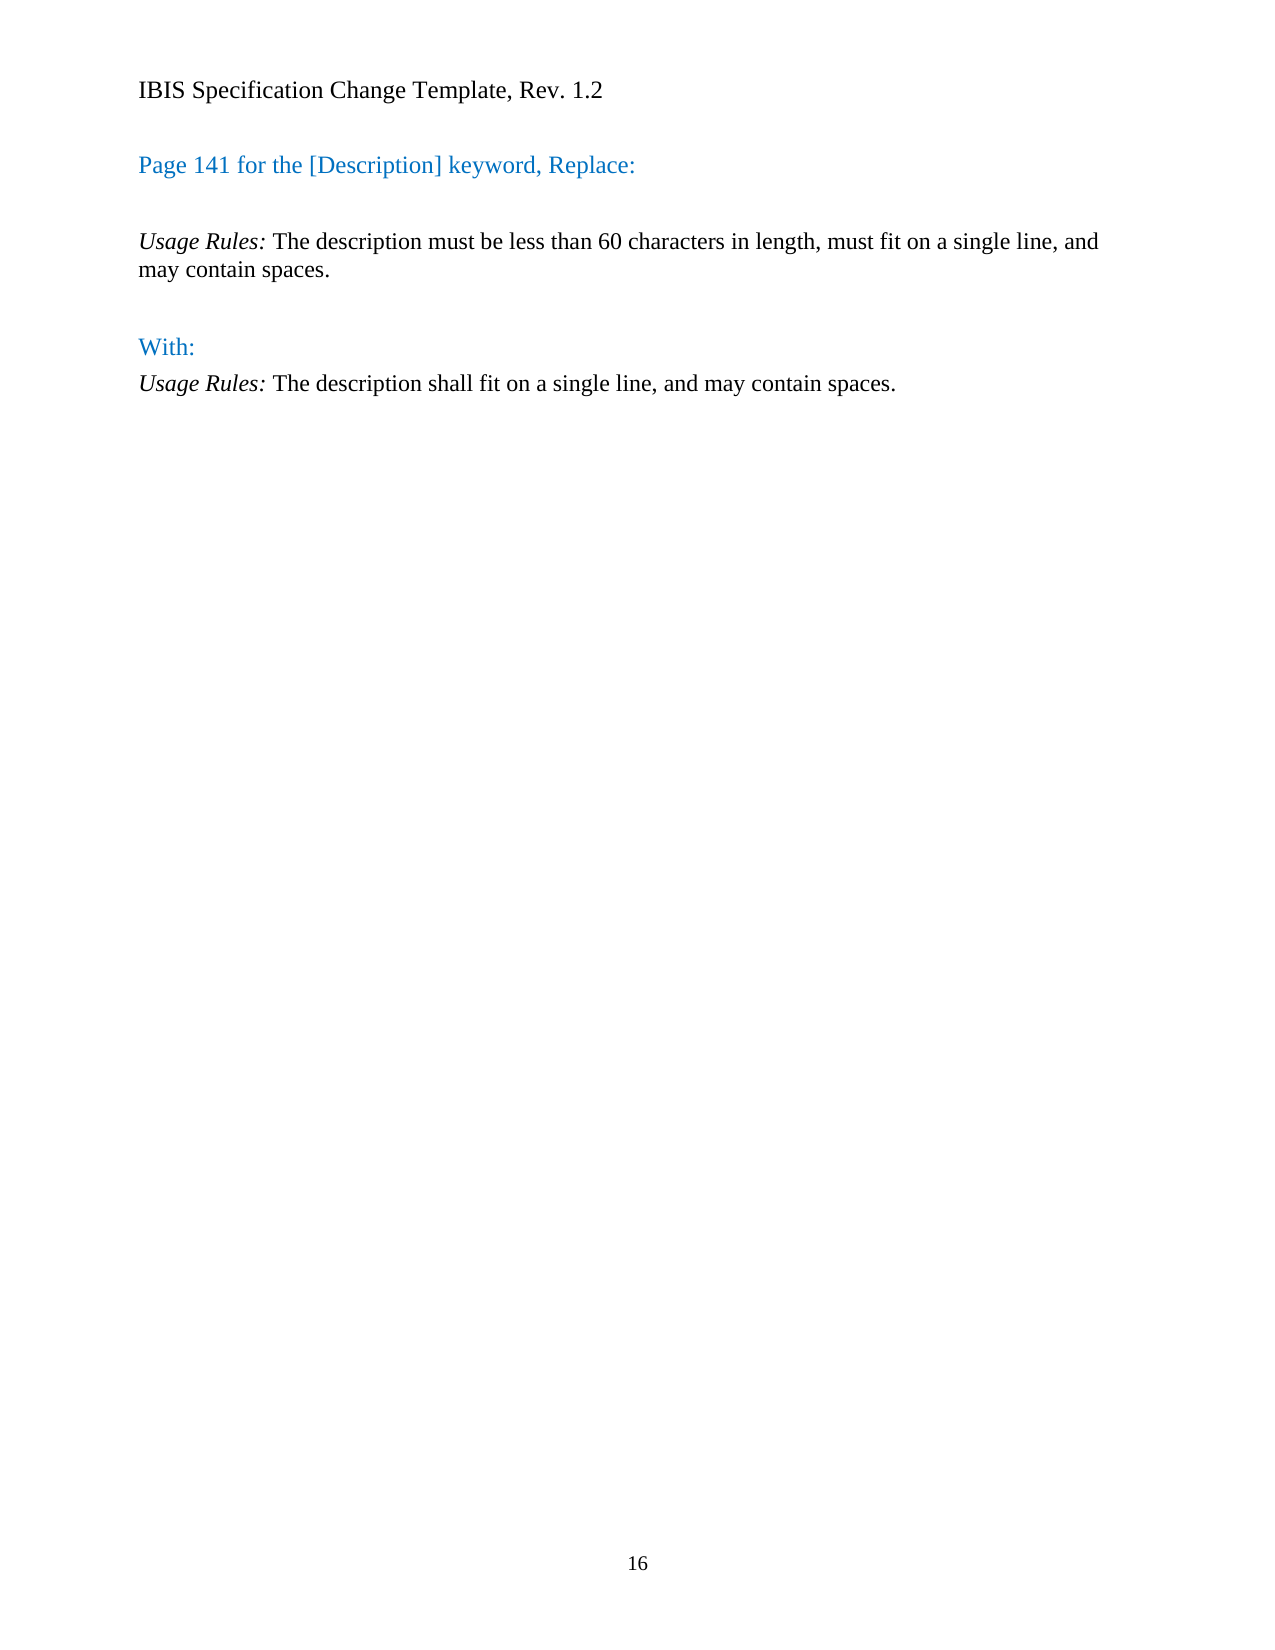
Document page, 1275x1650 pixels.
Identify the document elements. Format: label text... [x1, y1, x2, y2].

text Usage Rules: The description must be less than 60 characters in length, must fit on a single line, and may contain spaces. [138, 227, 1137, 282]
text With: [138, 332, 1137, 361]
text Usage Rules: The description shall fit on a single line, and may contain spaces. [138, 369, 1137, 397]
text Page 141 for the [Description] keyword, Replace: [138, 150, 1137, 179]
